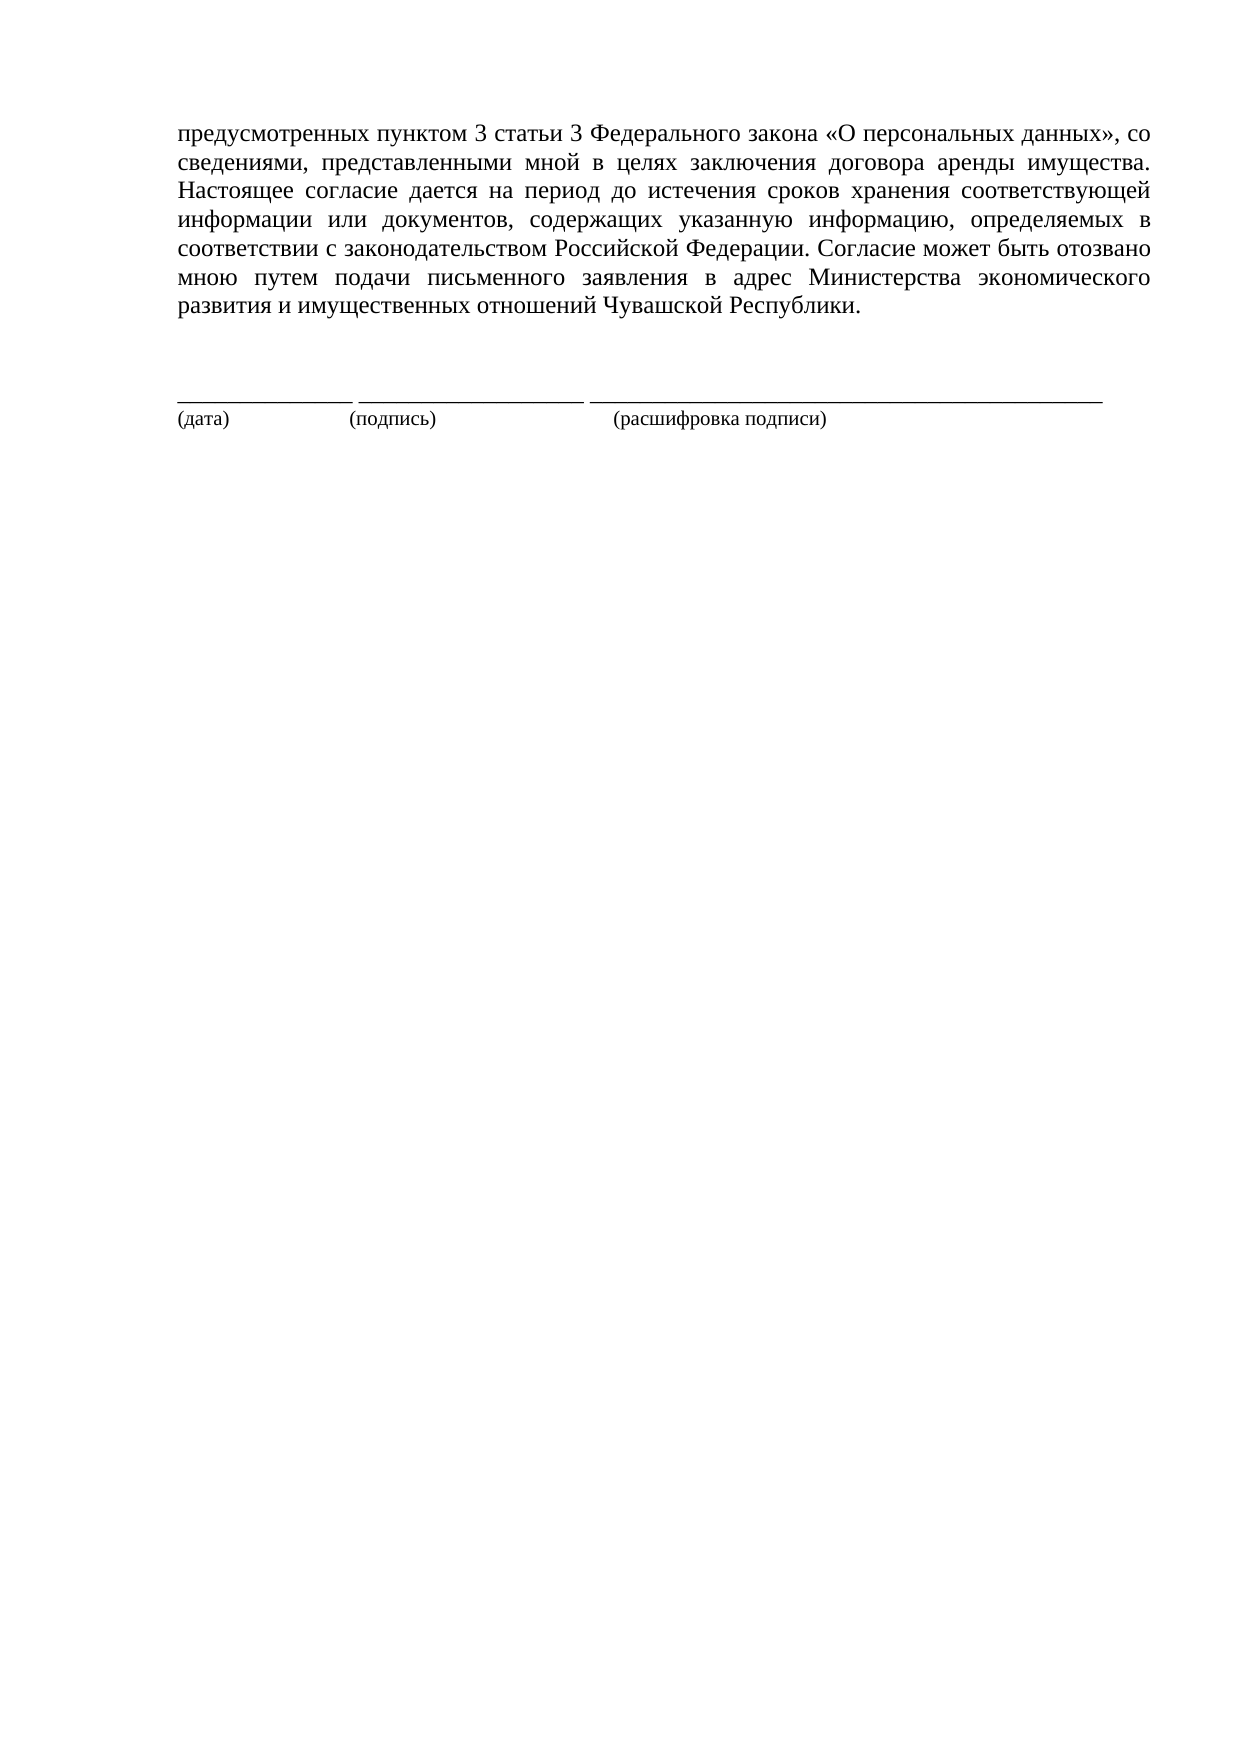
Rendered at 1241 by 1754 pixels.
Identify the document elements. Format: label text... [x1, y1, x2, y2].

text ______________ __________________ _________________________________________ [177, 377, 1152, 406]
text (дата) (подпись) (расшифровка подписи) [177, 406, 1152, 430]
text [177, 118, 1152, 319]
